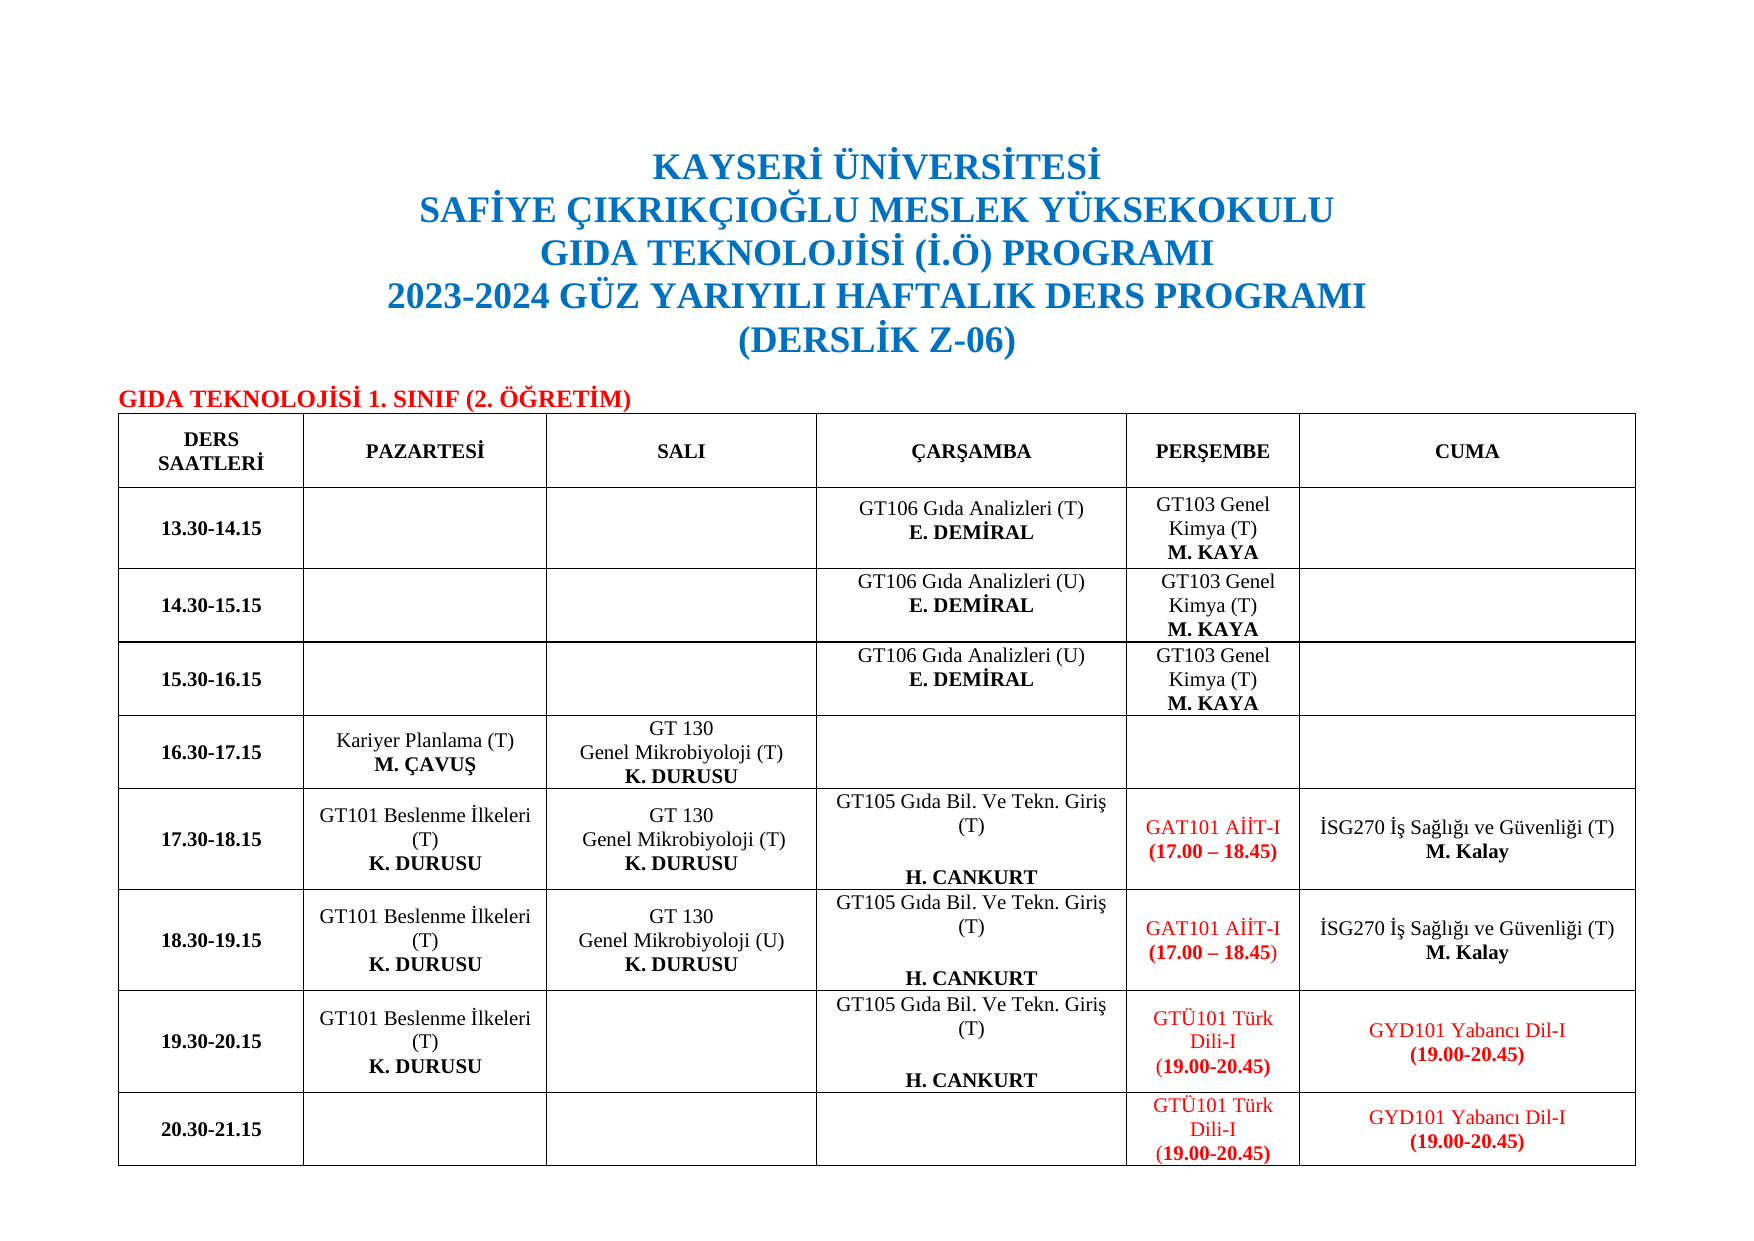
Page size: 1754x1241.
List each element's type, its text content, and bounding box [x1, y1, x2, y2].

table_cell İSG270 İş Sağlığı ve Güvenliği (T) M. Kalay [1300, 890, 1635, 990]
table_cell 15.30-16.15 [119, 643, 303, 715]
table_cell [304, 643, 546, 715]
table_cell GT106 Gıda Analizleri (U) E. DEMİRAL [817, 643, 1126, 715]
table_header CUMA [1300, 414, 1635, 487]
table_cell [1300, 569, 1635, 641]
table_cell [304, 569, 546, 641]
table_cell [547, 488, 816, 568]
table_cell GT 130 Genel Mikrobiyoloji (U) K. DURUSU [547, 890, 816, 990]
table_cell 16.30-17.15 [119, 716, 303, 788]
table_cell [547, 1093, 816, 1165]
table_cell 20.30-21.15 [119, 1093, 303, 1165]
table_cell [1127, 716, 1299, 788]
table_header ÇARŞAMBA [817, 414, 1126, 487]
table_cell 14.30-15.15 [119, 569, 303, 641]
table_cell [547, 991, 816, 1092]
table_cell GT101 Beslenme İlkeleri (T) K. DURUSU [304, 789, 546, 889]
table_cell [1300, 488, 1635, 568]
table_cell GT 130 Genel Mikrobiyoloji (T) K. DURUSU [547, 716, 816, 788]
table_cell GT103 Genel Kimya (T) M. KAYA [1127, 569, 1299, 641]
table_cell [304, 1093, 546, 1165]
table_cell İSG270 İş Sağlığı ve Güvenliği (T) M. Kalay [1300, 789, 1635, 889]
table_cell GT 130 Genel Mikrobiyoloji (T) K. DURUSU [547, 789, 816, 889]
table_cell [1300, 716, 1635, 788]
table_cell GAT101 AİİT-I (17.00 – 18.45) [1127, 890, 1299, 990]
table_cell 19.30-20.15 [119, 991, 303, 1092]
table_cell [304, 488, 546, 568]
table_cell [817, 716, 1126, 788]
table_cell GYD101 Yabancı Dil-I (19.00-20.45) [1300, 1093, 1635, 1165]
table_header DERS SAATLERİ [119, 414, 303, 487]
text GIDA TEKNOLOJİSİ (İ.Ö) PROGRAMI [118, 231, 1636, 274]
table_cell GT101 Beslenme İlkeleri (T) K. DURUSU [304, 991, 546, 1092]
text KAYSERİ ÜNİVERSİTESİ [118, 144, 1636, 188]
table_cell GTÜ101 Türk Dili-I (19.00-20.45) [1127, 1093, 1299, 1165]
text (DERSLİK Z-06) [118, 317, 1636, 360]
text SAFİYE ÇIKRIKÇIOĞLU MESLEK YÜKSEKOKULU [118, 188, 1636, 231]
table_cell GT103 Genel Kimya (T) M. KAYA [1127, 488, 1299, 568]
table_cell GT105 Gıda Bil. Ve Tekn. Giriş (T) H. CANKURT [817, 789, 1126, 889]
table_cell 18.30-19.15 [119, 890, 303, 990]
table_cell GTÜ101 Türk Dili-I (19.00-20.45) [1127, 991, 1299, 1092]
text 2023-2024 GÜZ YARIYILI HAFTALIK DERS PROGRAMI [118, 274, 1636, 317]
table_cell GT103 Genel Kimya (T) M. KAYA [1127, 643, 1299, 715]
table_cell GT105 Gıda Bil. Ve Tekn. Giriş (T) H. CANKURT [817, 991, 1126, 1092]
text GIDA TEKNOLOJİSİ 1. SINIF (2. ÖĞRETİM) [118, 384, 1636, 413]
table_cell [817, 1093, 1126, 1165]
table_cell GT105 Gıda Bil. Ve Tekn. Giriş (T) H. CANKURT [817, 890, 1126, 990]
table_cell GT101 Beslenme İlkeleri (T) K. DURUSU [304, 890, 546, 990]
table_cell GT106 Gıda Analizleri (U) E. DEMİRAL [817, 569, 1126, 641]
table_header PAZARTESİ [304, 414, 546, 487]
table_cell Kariyer Planlama (T) M. ÇAVUŞ [304, 716, 546, 788]
table_cell 17.30-18.15 [119, 789, 303, 889]
table_cell [547, 643, 816, 715]
table_cell 13.30-14.15 [119, 488, 303, 568]
table_cell GYD101 Yabancı Dil-I (19.00-20.45) [1300, 991, 1635, 1092]
table_cell [547, 569, 816, 641]
table_header SALI [547, 414, 816, 487]
table_header PERŞEMBE [1127, 414, 1299, 487]
table_cell GT106 Gıda Analizleri (T) E. DEMİRAL [817, 488, 1126, 568]
table_cell GAT101 AİİT-I (17.00 – 18.45) [1127, 789, 1299, 889]
table_cell [1300, 643, 1635, 715]
